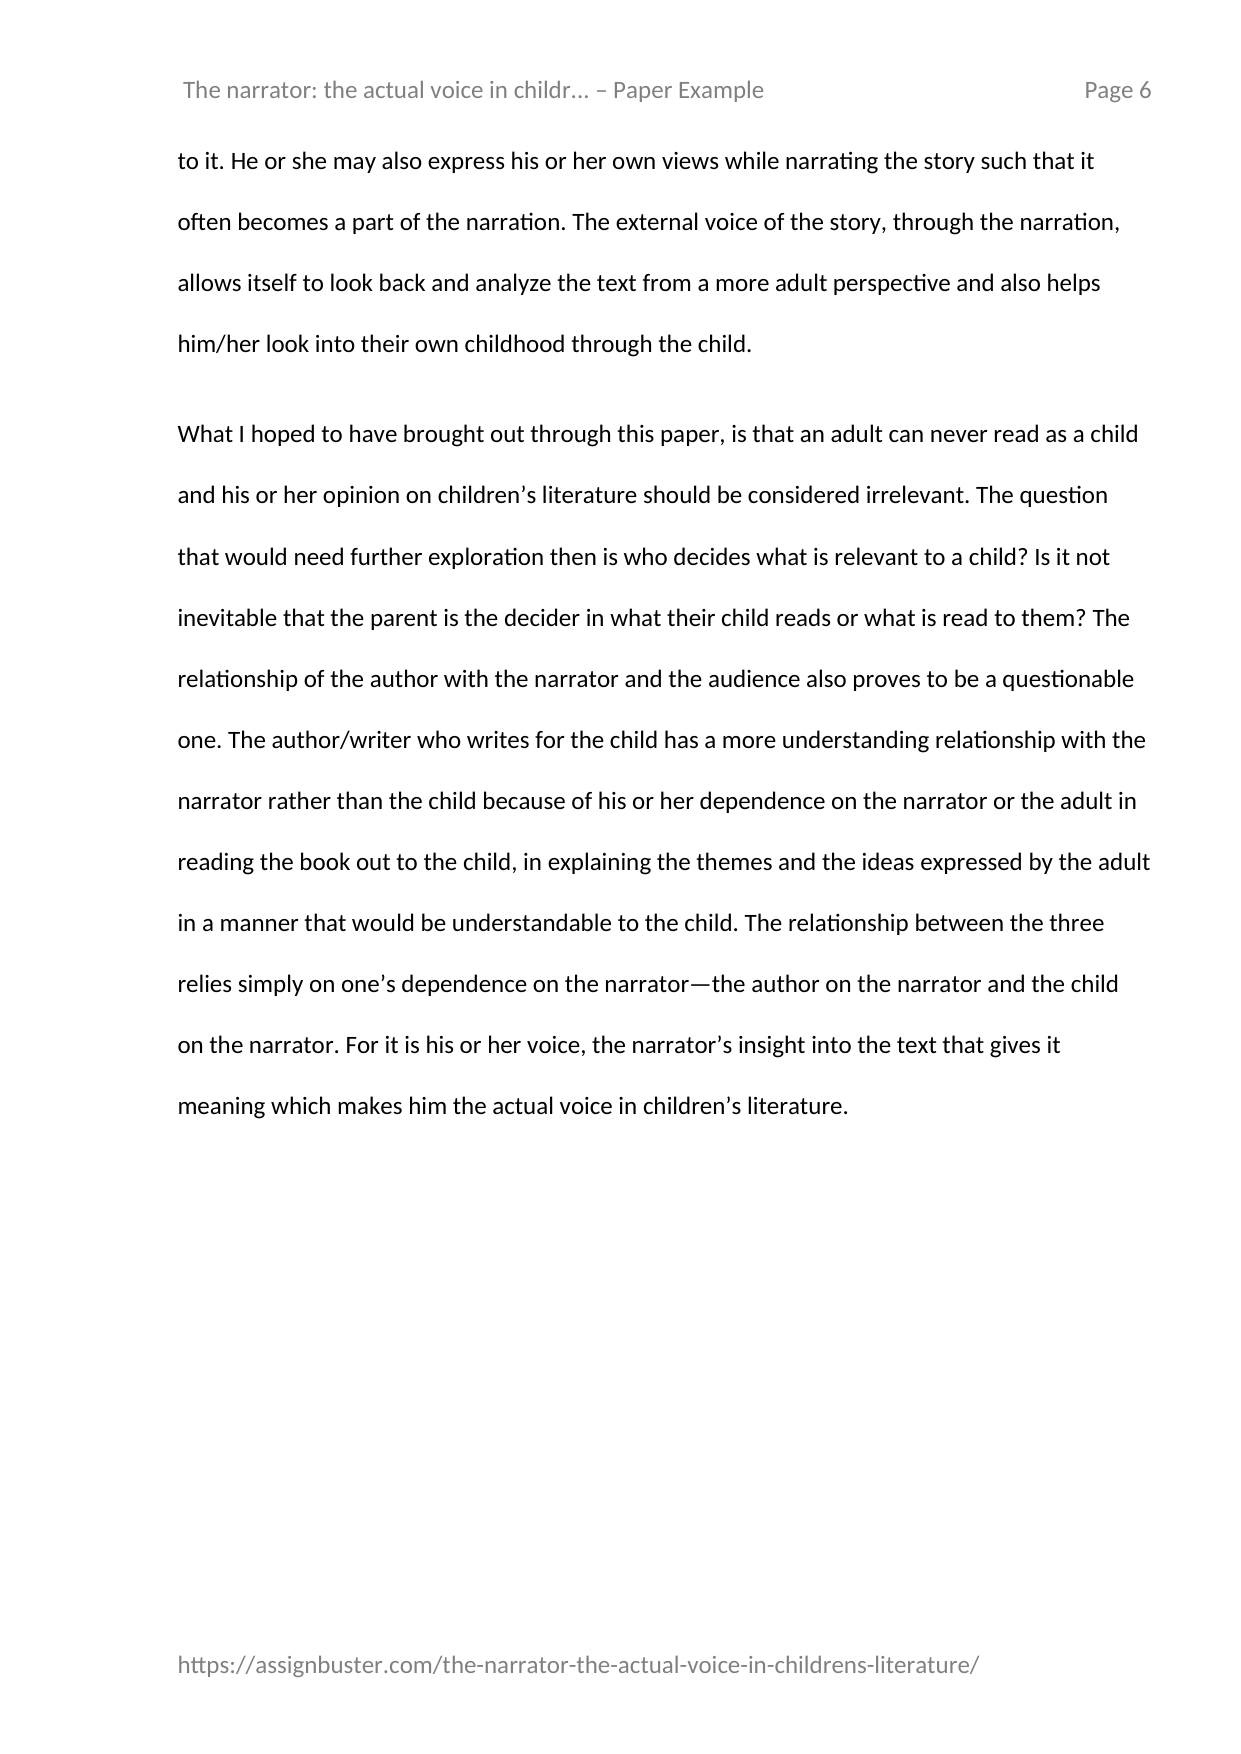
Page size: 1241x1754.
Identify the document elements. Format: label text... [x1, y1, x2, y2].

text What I hoped to have brought out through this paper, is that an adult can never read as a child and his or her opinion on children’s literature should be considered irrelevant. The question that would need further exploration then is who decides what is relevant to a child? Is it not inevitable that the parent is the decider in what their child reads or what is read to them? The relationship of the author with the narrator and the audience also proves to be a questionable one. The author/writer who writes for the child has a more understanding relationship with the narrator rather than the child because of his or her dependence on the narrator or the adult in reading the book out to the child, in explaining the themes and the ideas expressed by the adult in a manner that would be understandable to the child. The relationship between the three relies simply on one’s dependence on the narrator—the author on the narrator and the child on the narrator. For it is his or her voice, the narrator’s insight into the text that gives it meaning which makes him the actual voice in children’s literature. [177, 419, 1152, 1121]
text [177, 145, 1152, 359]
